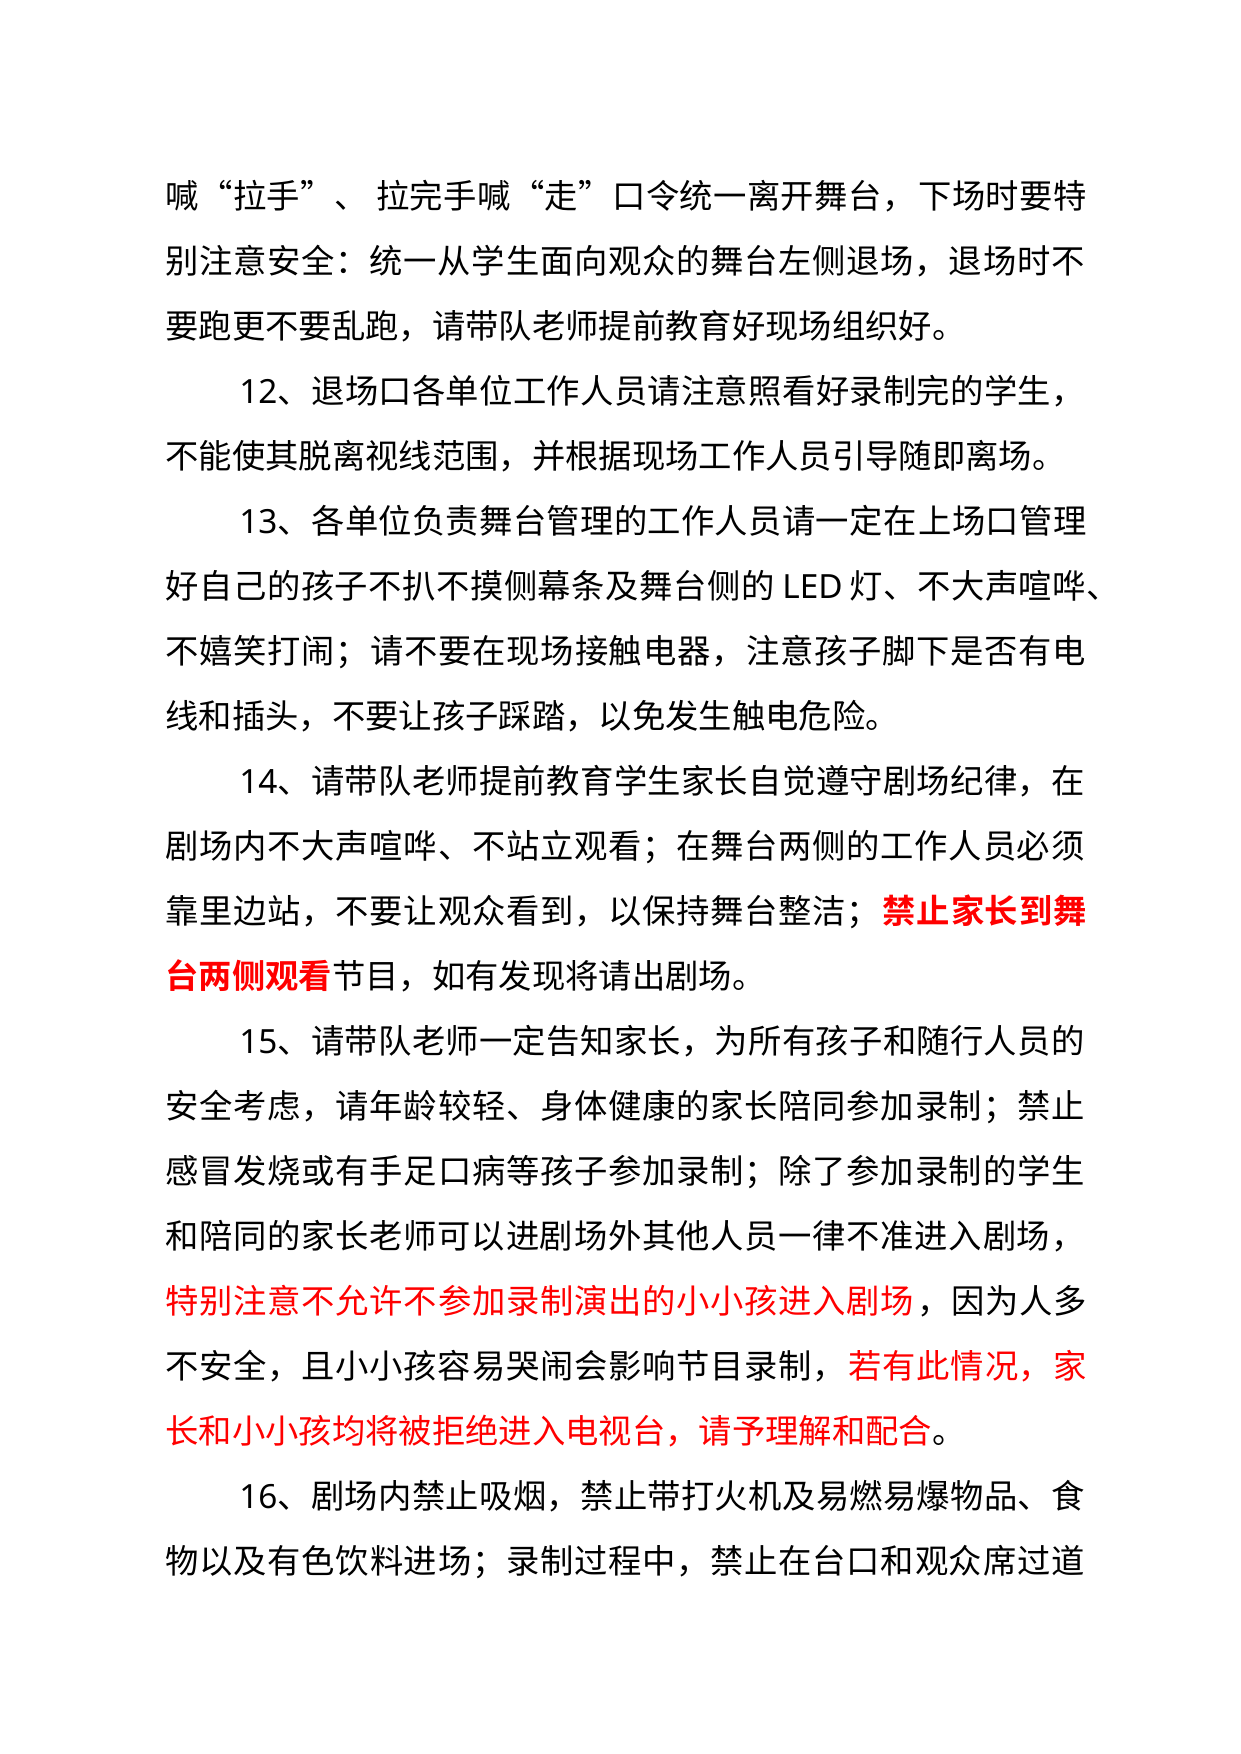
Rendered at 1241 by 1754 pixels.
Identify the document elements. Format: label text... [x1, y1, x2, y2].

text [165, 1462, 1087, 1592]
text 12、退场口各单位工作人员请注意照看好录制完的学生，不能使其脱离视线范围，并根据现场工作人员引导随即离场。 [165, 357, 1087, 487]
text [165, 162, 1087, 357]
text 15、请带队老师一定告知家长，为所有孩子和随行人员的安全考虑，请年龄较轻、身体健康的家长陪同参加录制；禁止感冒发烧或有手足口病等孩子参加录制；除了参加录制的学生和陪同的家长老师可以进剧场外其他人员一律不准进入剧场，特别注意不允许不参加录制演出的小小孩进入剧场，因为人多不安全，且小小孩容易哭闹会影响节目录制，若有此情况，家长和小小孩均将被拒绝进入电视台，请予理解和配合。 [165, 1007, 1087, 1462]
text 14、请带队老师提前教育学生家长自觉遵守剧场纪律，在剧场内不大声喧哗、不站立观看；在舞台两侧的工作人员必须靠里边站，不要让观众看到，以保持舞台整洁；禁止家长到舞台两侧观看节目，如有发现将请出剧场。 [165, 747, 1087, 1007]
text 13、各单位负责舞台管理的工作人员请一定在上场口管理好自己的孩子不扒不摸侧幕条及舞台侧的LED灯、不大声喧哗、不嬉笑打闹；请不要在现场接触电器，注意孩子脚下是否有电线和插头，不要让孩子踩踏，以免发生触电危险。 [165, 487, 1087, 747]
